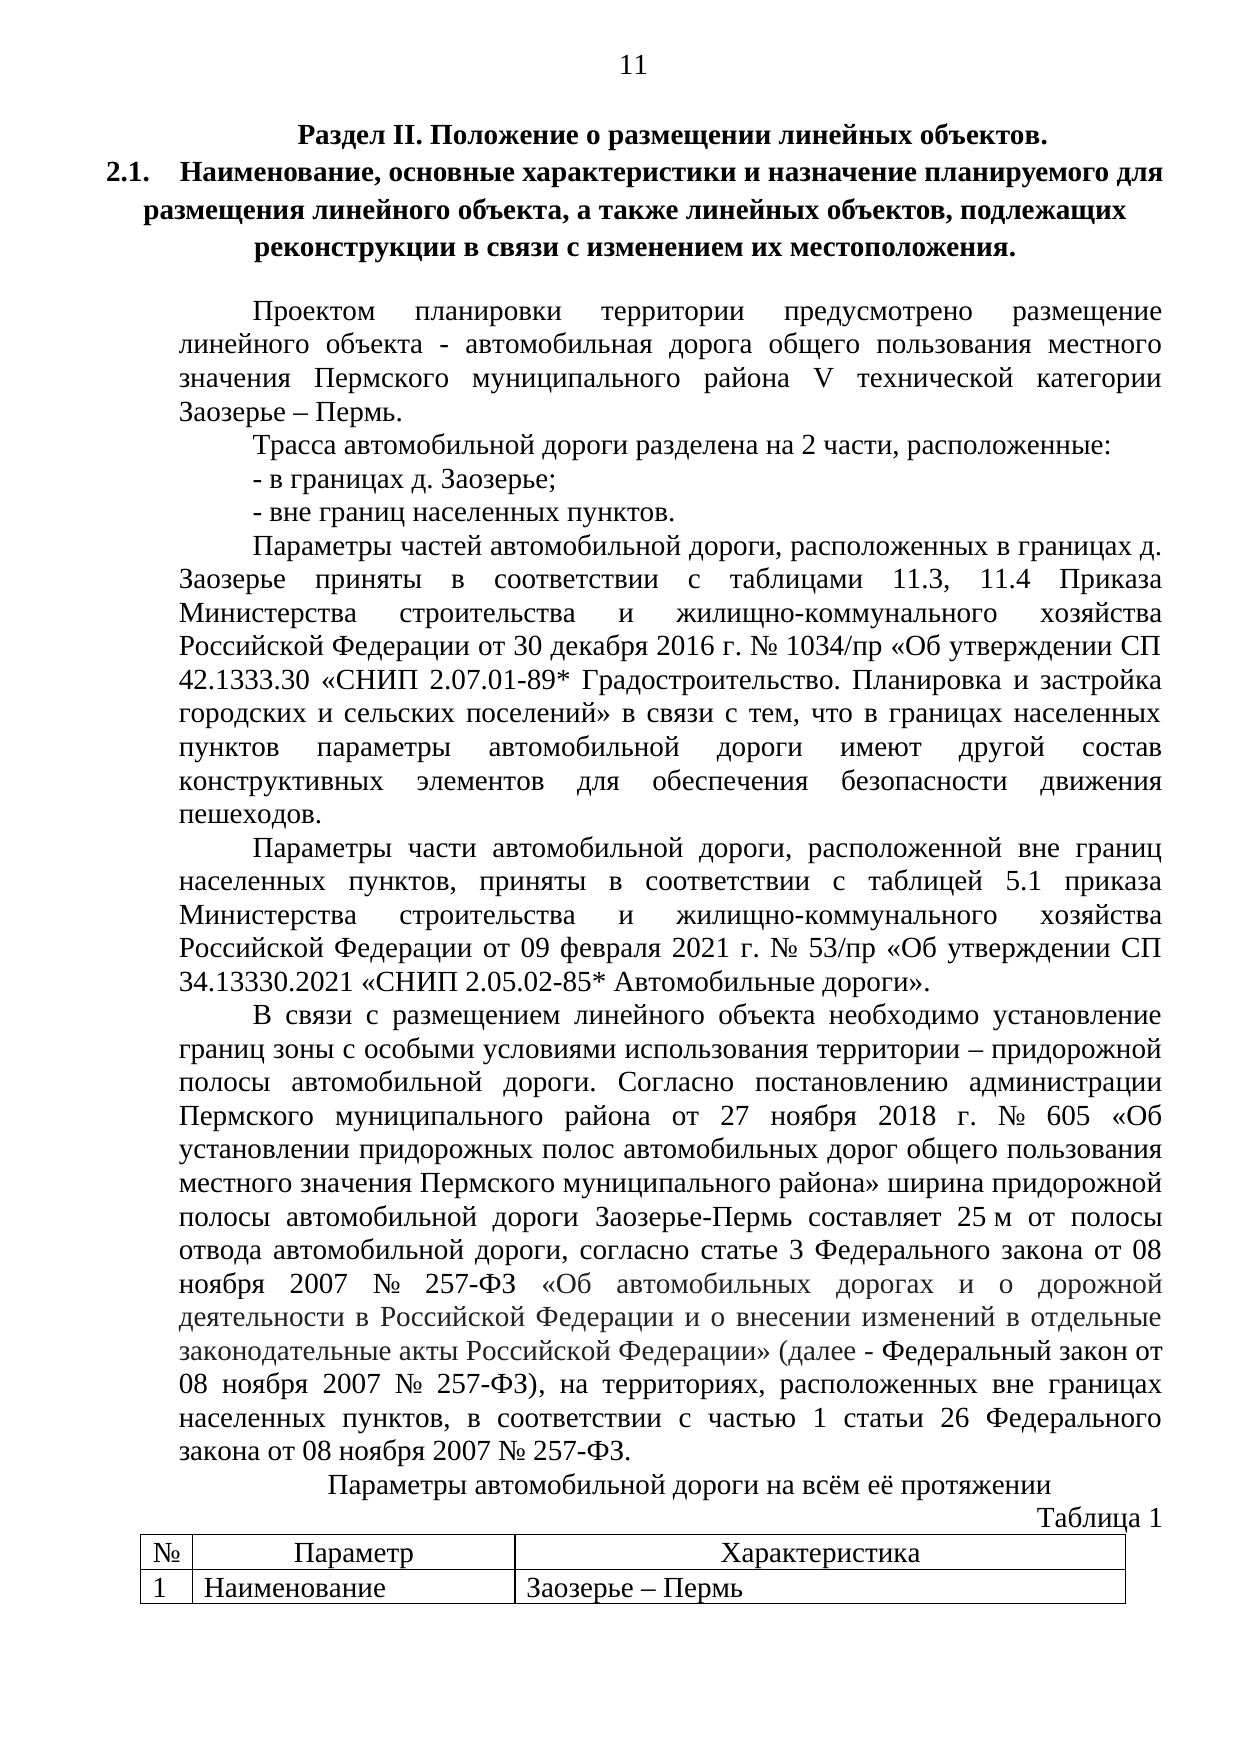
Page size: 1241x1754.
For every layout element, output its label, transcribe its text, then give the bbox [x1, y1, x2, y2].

subtitle Наименование, основные характеристики и назначение планируемого для размещения линейного объекта, а также линейных объектов, подлежащих реконструкции в связи с изменением их местоположения. [103, 152, 1166, 264]
text Таблица 1 [141, 1501, 1163, 1534]
text Проектом планировки территории предусмотрено размещение линейного объекта - автомобильная дорога общего пользования местного значения Пермского муниципального района V технической категории Заозерье – Пермь. [178, 293, 1163, 427]
table_cell Наименование автомобильной дороги [193, 1570, 514, 1603]
text В связи с размещением линейного объекта необходимо установление границ зоны с особыми условиями использования территории – придорожной полосы автомобильной дороги. Согласно постановлению администрации Пермского муниципального района от 27 ноября 2018 г. № 605 «Об установлении придорожных полос автомобильных дорог общего пользования местного значения Пермского муниципального района» ширина придорожной полосы автомобильной дороги Заозерье-Пермь составляет 25 м от полосы отвода автомобильной дороги, согласно статье 3 Федерального закона от 08 ноября 2007 № 257-ФЗ «Об автомобильных дорогах и о дорожной деятельности в Российской Федерации и о внесении изменений в отдельные законодательные акты Российской Федерации» (далее - Федеральный закон от 08 ноября 2007 № 257-ФЗ), на территориях, расположенных вне границах населенных пунктов, в соответствии с частью 1 статьи 26 Федерального закона от 08 ноября 2007 № 257-ФЗ. [178, 997, 1163, 1325]
text - вне границ населенных пунктов. [178, 494, 1163, 528]
text Трасса автомобильной дороги разделена на 2 части, расположенные: [178, 427, 1163, 461]
text Параметры частей автомобильной дороги, расположенных в границах д. Заозерье приняты в соответствии с таблицами 11.3, 11.4 Приказа Министерства строительства и жилищно-коммунального хозяйства Российской Федерации от 30 декабря 2016 г. № 1034/пр «Об утверждении СП 42.1333.30 «СНИП 2.07.01-89* Градостроительство. Планировка и застройка городских и сельских поселений» в связи с тем, что в границах населенных пунктов параметры автомобильной дороги имеют другой состав конструктивных элементов для обеспечения безопасности движения пешеходов. [178, 528, 1163, 830]
table_header Характеристика [516, 1535, 1125, 1569]
subtitle Раздел II. Положение о размещении линейных объектов. [178, 114, 1166, 152]
table_cell Заозерье – Пермь [516, 1570, 1125, 1603]
table_cell 1 [141, 1570, 192, 1603]
text Параметры части автомобильной дороги, расположенной вне границ населенных пунктов, приняты в соответствии с таблицей 5.1 приказа Министерства строительства и жилищно-коммунального хозяйства Российской Федерации от 09 февраля 2021 г. № 53/пр «Об утверждении СП 34.13330.2021 «СНИП 2.05.02-85* Автомобильные дороги». [178, 830, 1163, 997]
table_header Параметр [193, 1535, 514, 1569]
text Параметры автомобильной дороги на всём её протяжении [141, 1467, 1163, 1501]
text - в границах д. Заозерье; [178, 461, 1163, 494]
text В связи с размещением линейного объекта необходимо установление границ зоны с особыми условиями использования территории – придорожной полосы автомобильной дороги. Согласно постановлению администрации Пермского муниципального района от 27 ноября 2018 г. № 605 «Об установлении придорожных полос автомобильных дорог общего пользования местного значения Пермского муниципального района» ширина придорожной полосы автомобильной дороги Заозерье-Пермь составляет 25 м от полосы отвода автомобильной дороги, согласно статье 3 Федерального закона от 08 ноября 2007 № 257-ФЗ «Об автомобильных дорогах и о дорожной деятельности в Российской Федерации и о внесении изменений в отдельные законодательные акты Российской Федерации» (далее - Федеральный закон от 08 ноября 2007 № 257-ФЗ), на территориях, расположенных вне границах населенных пунктов, в соответствии с частью 1 статьи 26 Федерального закона от 08 ноября 2007 № 257-ФЗ. [178, 1332, 1163, 1467]
table_header № [141, 1535, 192, 1569]
